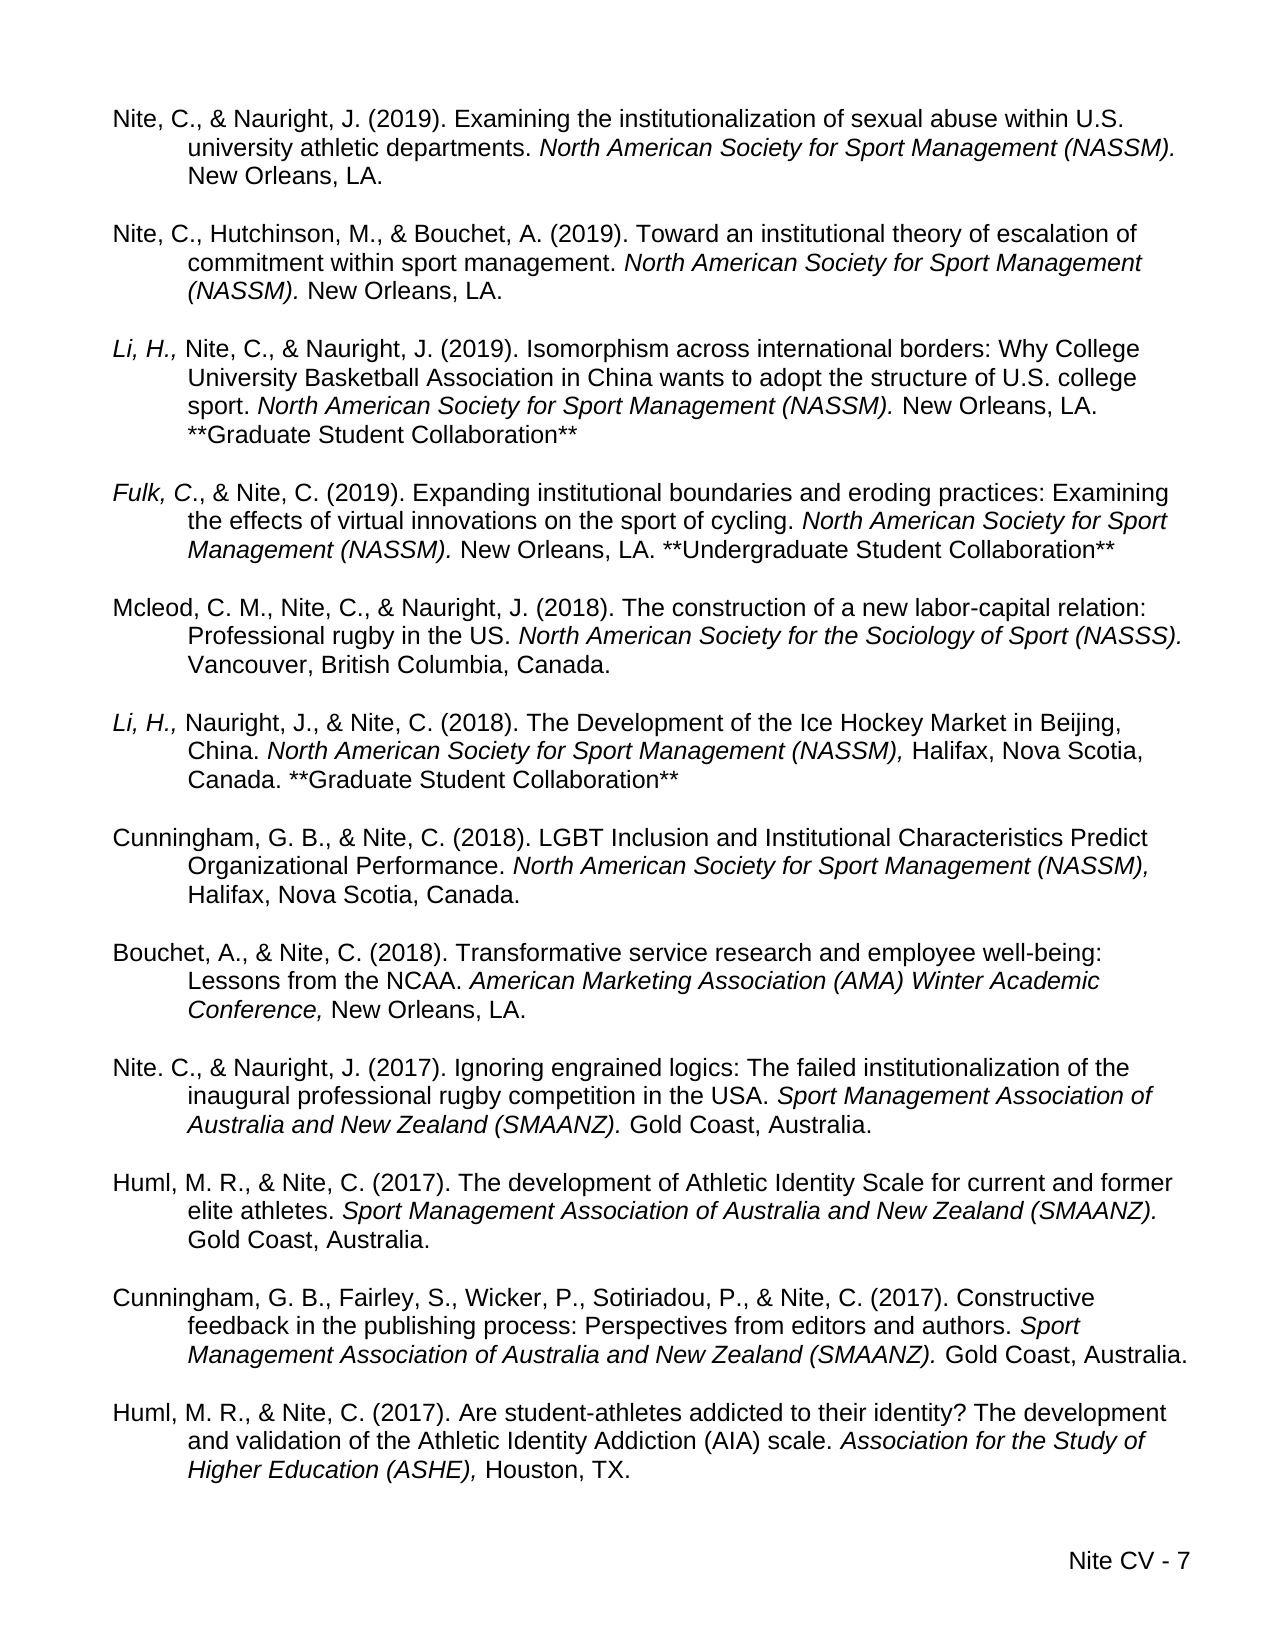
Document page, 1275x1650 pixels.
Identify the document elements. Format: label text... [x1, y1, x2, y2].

text Nite, C., & Nauright, J. (2019). Examining the institutionalization of sexual abuse within U.S. university athletic departments. North American Society for Sport Management (NASSM). New Orleans, LA. [112, 104, 1200, 190]
text Nite. C., & Nauright, J. (2017). Ignoring engrained logics: The failed institutionalization of the inaugural professional rugby competition in the USA. Sport Management Association of Australia and New Zealand (SMAANZ). Gold Coast, Australia. [112, 1052, 1200, 1139]
text Mcleod, C. M., Nite, C., & Nauright, J. (2018). The construction of a new labor-capital relation: Professional rugby in the US. North American Society for the Sociology of Sport (NASSS). Vancouver, British Columbia, Canada. [112, 592, 1200, 679]
text Fulk, C., & Nite, C. (2019). Expanding institutional boundaries and eroding practices: Examining the effects of virtual innovations on the sport of cycling. North American Society for Sport Management (NASSM). New Orleans, LA. **Undergraduate Student Collaboration** [112, 477, 1200, 564]
text Li, H., Nauright, J., & Nite, C. (2018). The Development of the Ice Hockey Market in Beijing, China. North American Society for Sport Management (NASSM), Halifax, Nova Scotia, Canada. **Graduate Student Collaboration** [112, 707, 1200, 794]
text Cunningham, G. B., & Nite, C. (2018). LGBT Inclusion and Institutional Characteristics Predict Organizational Performance. North American Society for Sport Management (NASSM), Halifax, Nova Scotia, Canada. [112, 822, 1200, 909]
text Huml, M. R., & Nite, C. (2017). The development of Athletic Identity Scale for current and former elite athletes. Sport Management Association of Australia and New Zealand (SMAANZ). Gold Coast, Australia. [112, 1167, 1200, 1254]
text Huml, M. R., & Nite, C. (2017). Are student-athletes addicted to their identity? The development and validation of the Athletic Identity Addiction (AIA) scale. Association for the Study of Higher Education (ASHE), Houston, TX. [112, 1397, 1200, 1484]
text Cunningham, G. B., Fairley, S., Wicker, P., Sotiriadou, P., & Nite, C. (2017). Constructive feedback in the publishing process: Perspectives from editors and authors. Sport Management Association of Australia and New Zealand (SMAANZ). Gold Coast, Australia. [112, 1282, 1200, 1369]
text Nite, C., Hutchinson, M., & Bouchet, A. (2019). Toward an institutional theory of escalation of commitment within sport management. North American Society for Sport Management (NASSM). New Orleans, LA. [112, 219, 1200, 305]
text Bouchet, A., & Nite, C. (2018). Transformative service research and employee well-being: Lessons from the NCAA. American Marketing Association (AMA) Winter Academic Conference, New Orleans, LA. [112, 937, 1200, 1024]
text Li, H., Nite, C., & Nauright, J. (2019). Isomorphism across international borders: Why College University Basketball Association in China wants to adopt the structure of U.S. college sport. North American Society for Sport Management (NASSM). New Orleans, LA. **Graduate Student Collaboration** [112, 334, 1200, 449]
